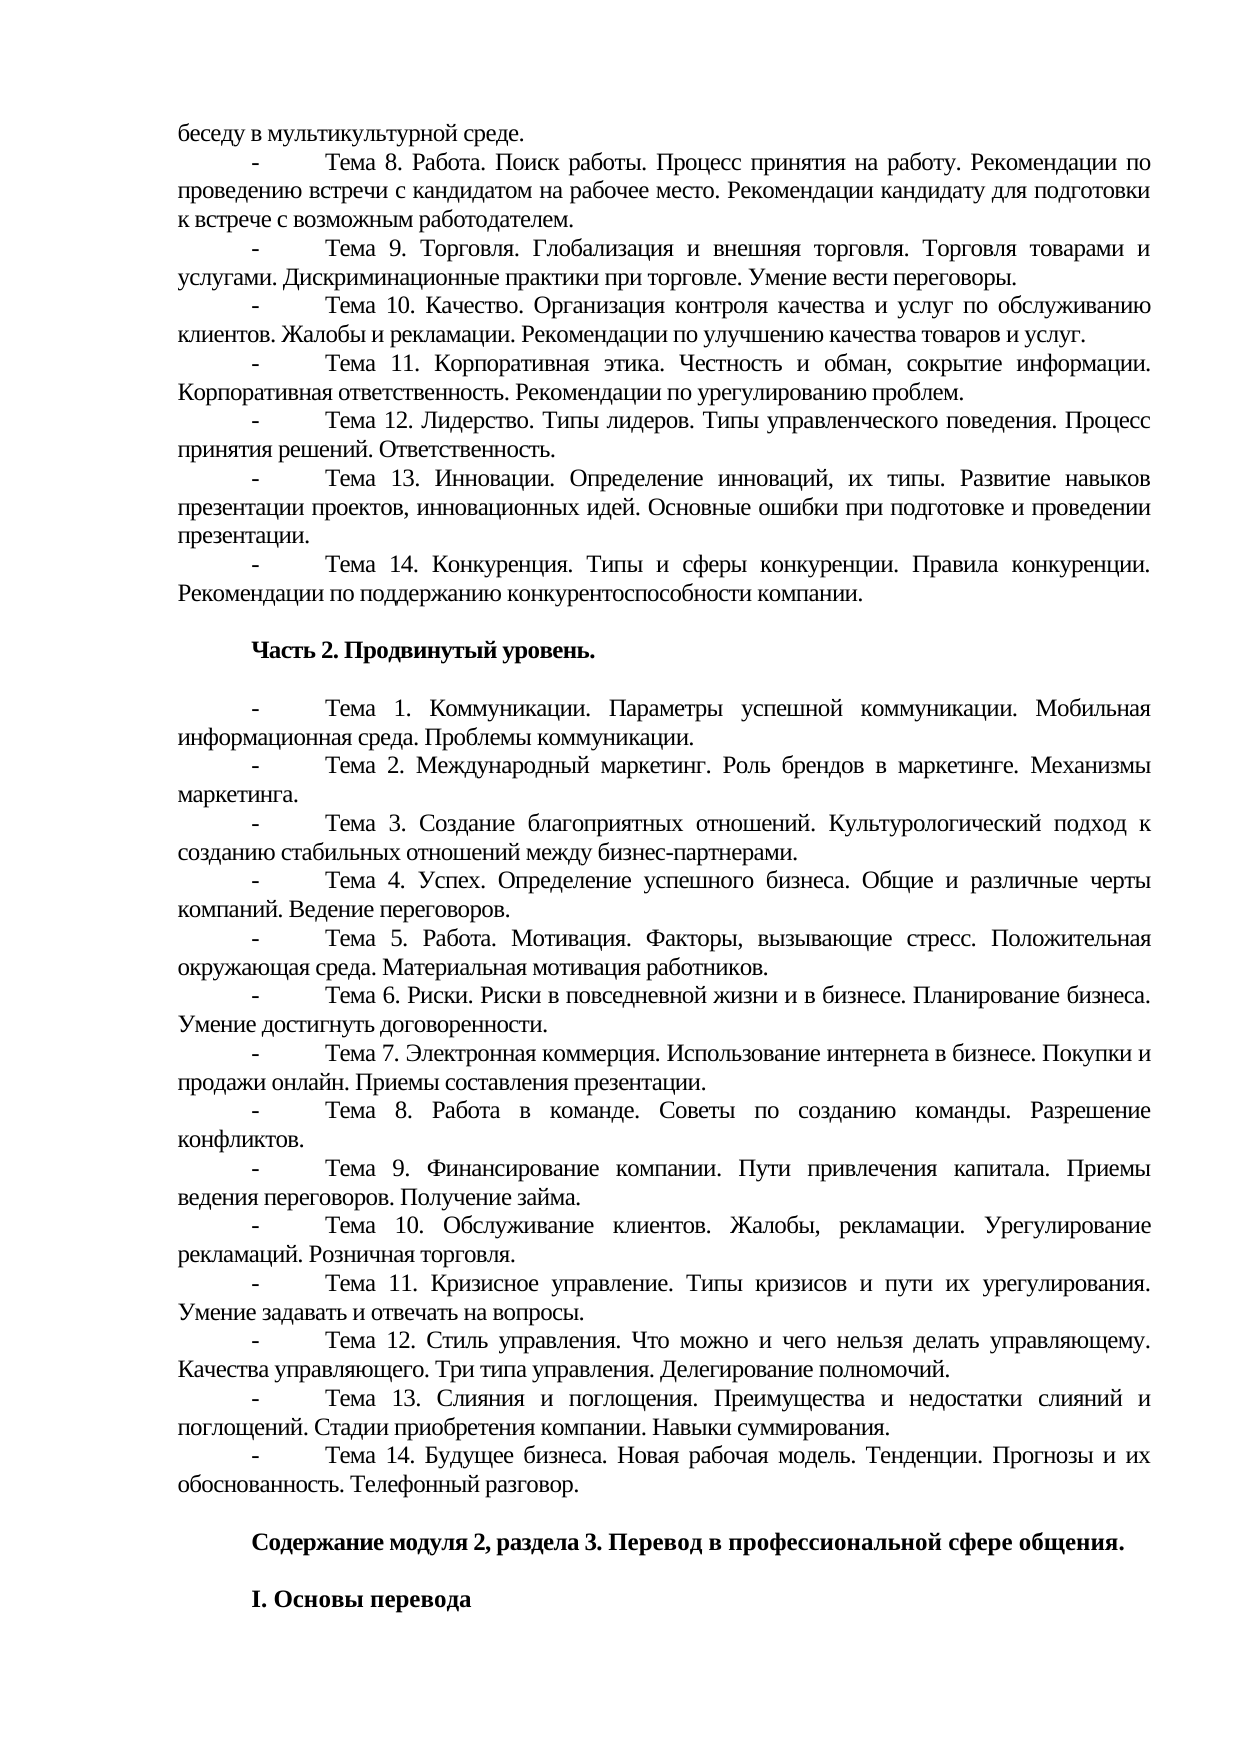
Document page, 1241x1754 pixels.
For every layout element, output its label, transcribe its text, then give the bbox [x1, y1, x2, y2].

text I. Основы перевода [177, 1584, 1152, 1613]
list Тема 14. Будущее бизнеса. Новая рабочая модель. Тенденции. Прогнозы и их обоснованность. Телефонный разговор. [177, 1441, 1152, 1498]
list Тема 12. Стиль управления. Что можно и чего нельзя делать управляющему. Качества управляющего. Три типа управления. Делегирование полномочий. [177, 1326, 1152, 1383]
list Тема 14. Конкуренция. Типы и сферы конкуренции. Правила конкуренции. Рекомендации по поддержанию конкурентоспособности компании. [177, 549, 1152, 607]
list Тема 1. Коммуникации. Параметры успешной коммуникации. Мобильная информационная среда. Проблемы коммуникации. [177, 693, 1152, 751]
list Тема 6. Риски. Риски в повседневной жизни и в бизнесе. Планирование бизнеса. Умение достигнуть договоренности. [177, 981, 1152, 1038]
list Тема 9. Финансирование компании. Пути привлечения капитала. Приемы ведения переговоров. Получение займа. [177, 1153, 1152, 1211]
list Тема 10. Качество. Организация контроля качества и услуг по обслуживанию клиентов. Жалобы и рекламации. Рекомендации по улучшению качества товаров и услуг. [177, 291, 1152, 348]
list Тема 9. Торговля. Глобализация и внешняя торговля. Торговля товарами и услугами. Дискриминационные практики при торговле. Умение вести переговоры. [177, 233, 1152, 291]
list Тема 12. Лидерство. Типы лидеров. Типы управленческого поведения. Процесс принятия решений. Ответственность. [177, 406, 1152, 463]
list Тема 3. Создание благоприятных отношений. Культурологический подход к созданию стабильных отношений между бизнес-партнерами. [177, 808, 1152, 866]
list Тема 8. Работа в команде. Советы по созданию команды. Разрешение конфликтов. [177, 1096, 1152, 1153]
text Содержание модуля 2, раздела 3. Перевод в профессиональной сфере общения. [177, 1527, 1152, 1556]
list Тема 2. Международный маркетинг. Роль брендов в маркетинге. Механизмы маркетинга. [177, 751, 1152, 808]
list Тема 8. Работа. Поиск работы. Процесс принятия на работу. Рекомендации по проведению встречи с кандидатом на рабочее место. Рекомендации кандидату для подготовки к встрече с возможным работодателем. [177, 147, 1152, 233]
text Часть 2. Продвинутый уровень. [177, 636, 1152, 664]
list Тема 11. Корпоративная этика. Честность и обман, сокрытие информации. Корпоративная ответственность. Рекомендации по урегулированию проблем. [177, 348, 1152, 406]
list Тема 11. Кризисное управление. Типы кризисов и пути их урегулирования. Умение задавать и отвечать на вопросы. [177, 1268, 1152, 1326]
list Тема 10. Обслуживание клиентов. Жалобы, рекламации. Урегулирование рекламаций. Розничная торговля. [177, 1211, 1152, 1268]
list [177, 118, 1152, 147]
list Тема 5. Работа. Мотивация. Факторы, вызывающие стресс. Положительная окружающая среда. Материальная мотивация работников. [177, 923, 1152, 981]
list Тема 7. Электронная коммерция. Использование интернета в бизнесе. Покупки и продажи онлайн. Приемы составления презентации. [177, 1038, 1152, 1096]
list Тема 13. Инновации. Определение инноваций, их типы. Развитие навыков презентации проектов, инновационных идей. Основные ошибки при подготовке и проведении презентации. [177, 463, 1152, 549]
list Тема 13. Слияния и поглощения. Преимущества и недостатки слияний и поглощений. Стадии приобретения компании. Навыки суммирования. [177, 1383, 1152, 1441]
list Тема 4. Успех. Определение успешного бизнеса. Общие и различные черты компаний. Ведение переговоров. [177, 866, 1152, 923]
